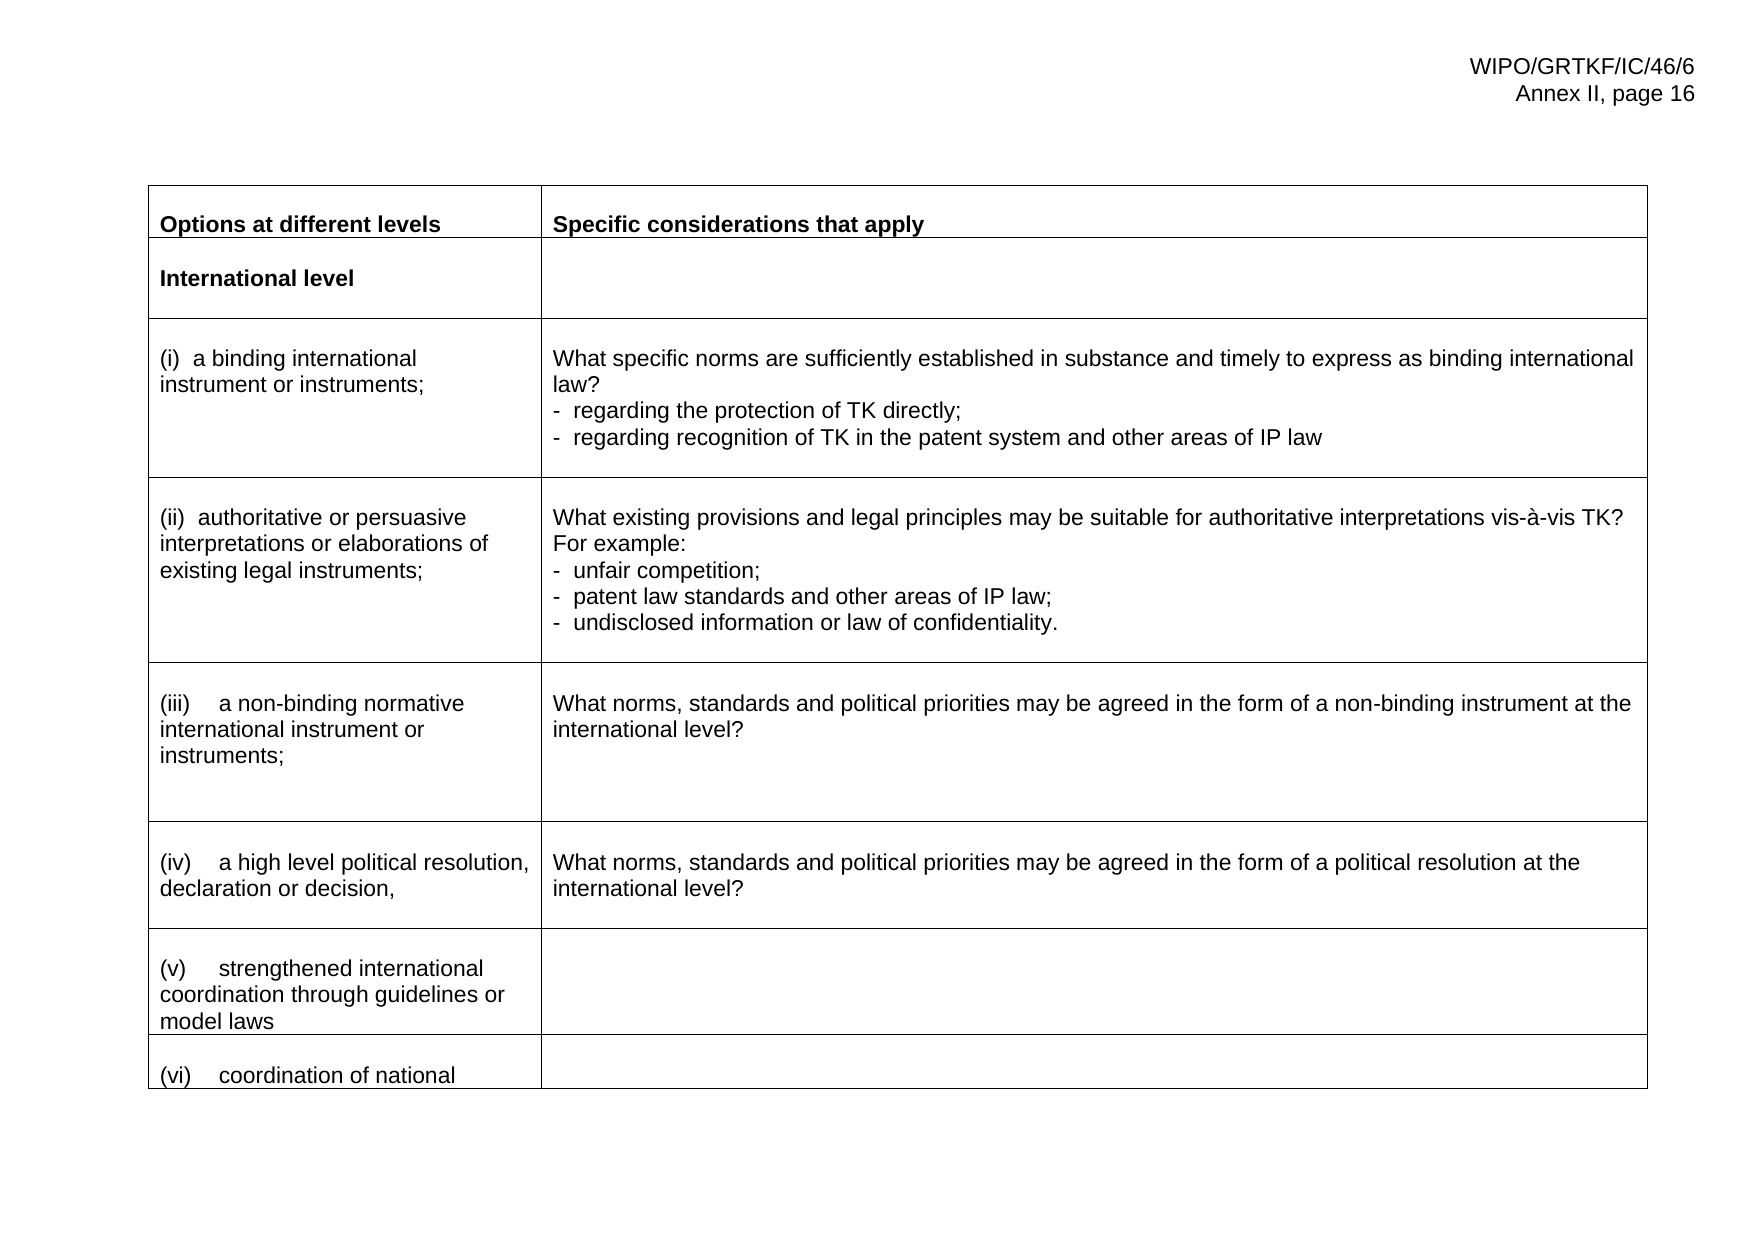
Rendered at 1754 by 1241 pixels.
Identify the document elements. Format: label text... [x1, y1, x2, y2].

table_cell What specific norms are sufficiently established in substance and timely to express as binding international law? - regarding the protection of TK directly; - regarding recognition of TK in the patent system and other areas of IP law [542, 319, 1647, 477]
table_cell What norms, standards and political priorities may be agreed in the form of a non-binding instrument at the international level? [542, 663, 1647, 821]
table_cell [149, 1035, 541, 1088]
table_cell (iii) a non-binding normative international instrument or instruments; [149, 663, 541, 821]
table_header Specific considerations that apply [542, 186, 1647, 237]
table_cell [542, 238, 1647, 317]
table_cell International level [149, 238, 541, 317]
table_cell (v) strengthened international coordination through guidelines or model laws [149, 929, 541, 1034]
table_cell [542, 1035, 1647, 1088]
table_cell What existing provisions and legal principles may be suitable for authoritative interpretations vis-à-vis TK? For example: - unfair competition; - patent law standards and other areas of IP law; - undisclosed information or law of confidentiality. [542, 478, 1647, 662]
table_cell (ii) authoritative or persuasive interpretations or elaborations of existing legal instruments; [149, 478, 541, 662]
table_cell [542, 929, 1647, 1034]
table_cell What norms, standards and political priorities may be agreed in the form of a political resolution at the international level? [542, 822, 1647, 928]
table_cell (i) a binding international instrument or instruments; [149, 319, 541, 477]
table_header Options at different levels [149, 186, 541, 237]
table_cell (iv) a high level political resolution, declaration or decision, [149, 822, 541, 928]
